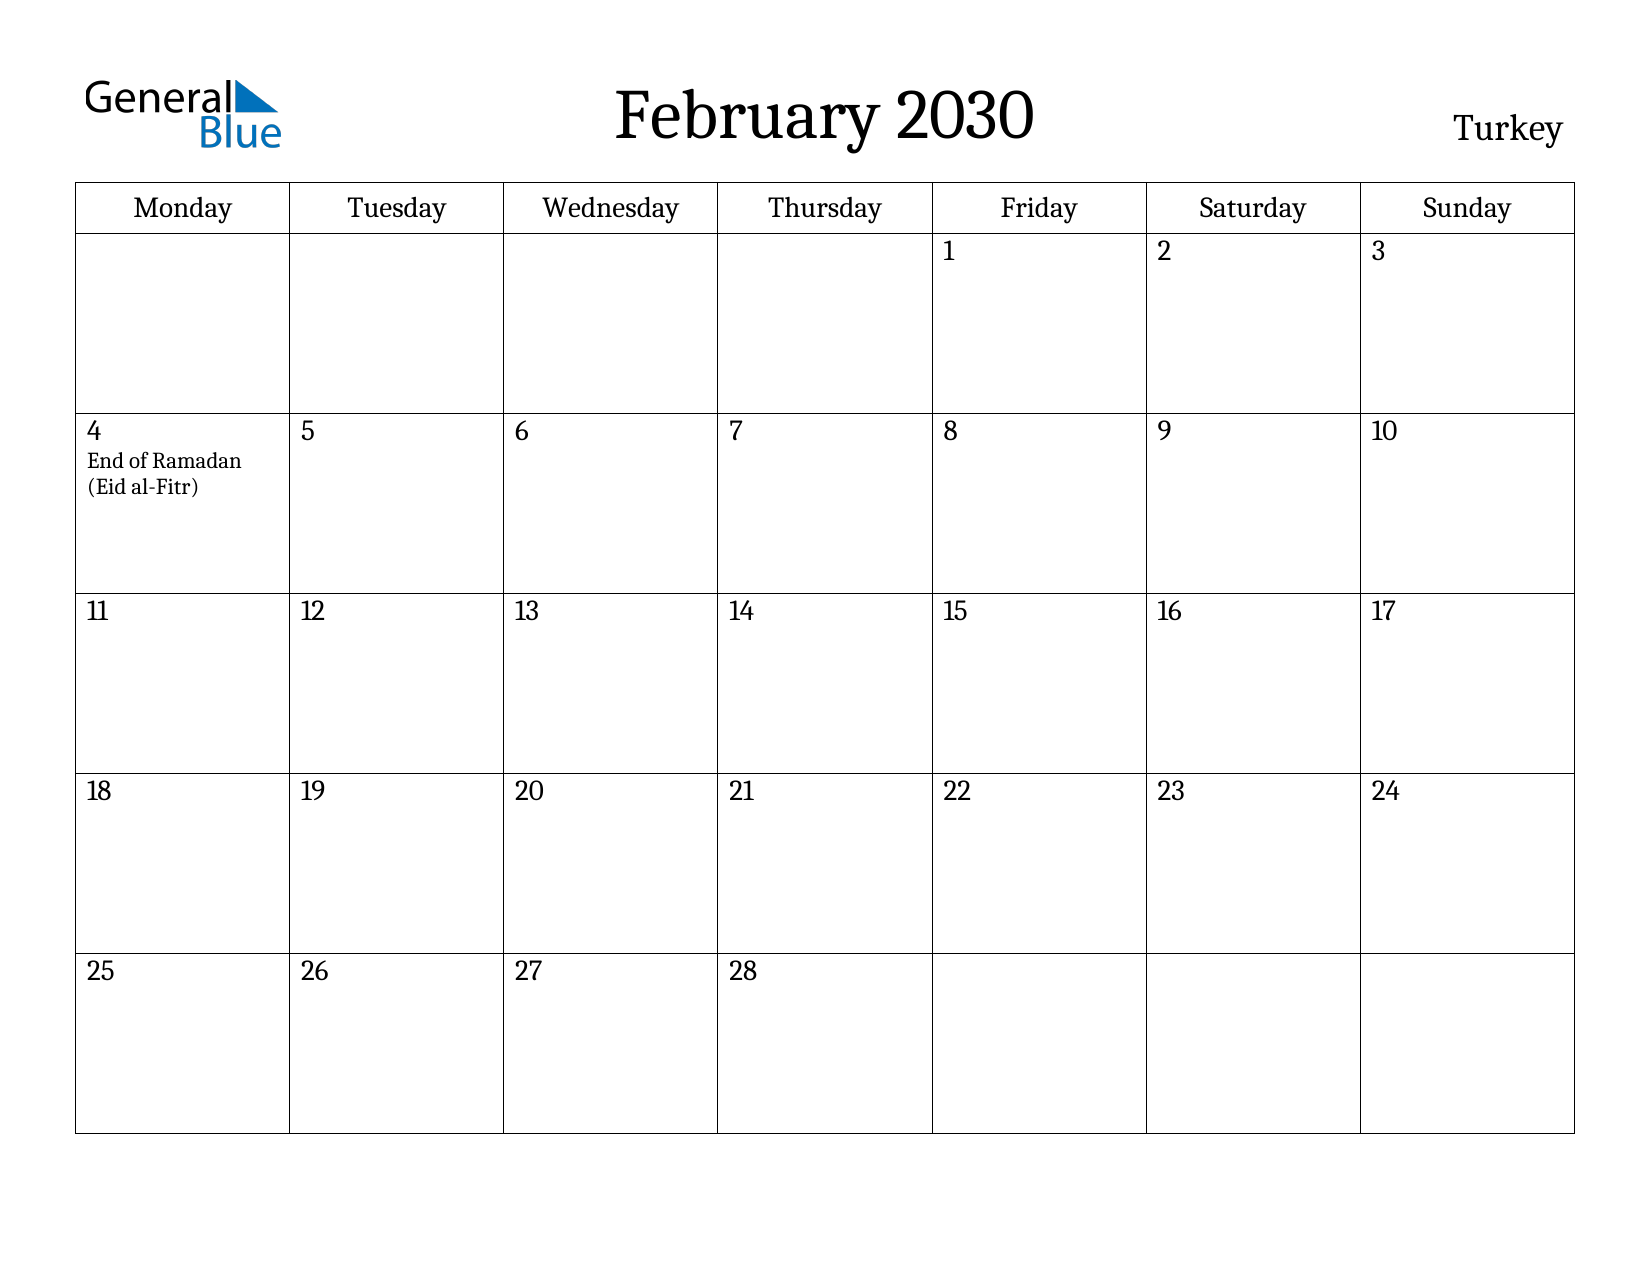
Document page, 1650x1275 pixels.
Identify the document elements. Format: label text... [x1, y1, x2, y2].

table_cell 26 [290, 954, 503, 987]
table_cell [1361, 627, 1574, 773]
table_cell [504, 448, 717, 593]
table_cell [718, 448, 932, 593]
table_cell [1361, 988, 1574, 1133]
table_cell 10 [1361, 414, 1574, 447]
table_cell Thursday [718, 183, 932, 233]
table_cell 7 [718, 414, 932, 447]
table_cell [1361, 954, 1574, 987]
table_cell 5 [290, 414, 503, 447]
table_cell [504, 627, 717, 773]
table_cell [718, 988, 932, 1133]
table_cell 14 [718, 594, 932, 627]
table_cell [933, 954, 1146, 987]
table_cell [718, 808, 932, 953]
table_cell [718, 267, 932, 413]
table_header Turkey [1146, 75, 1574, 182]
table_cell [290, 448, 503, 593]
table_cell 21 [718, 774, 932, 807]
table_cell [1361, 448, 1574, 593]
table_cell 13 [504, 594, 717, 627]
table_cell [933, 267, 1146, 413]
table_cell [1147, 954, 1360, 987]
table_cell [1147, 808, 1360, 953]
table_cell [1147, 627, 1360, 773]
table_cell [933, 448, 1146, 593]
table_cell 9 [1147, 414, 1360, 447]
table_cell [290, 267, 503, 413]
table_cell Wednesday [504, 183, 717, 233]
table_cell [718, 234, 932, 267]
table_cell [504, 808, 717, 953]
table_cell [76, 267, 289, 413]
table_cell 22 [933, 774, 1146, 807]
table_cell 25 [76, 954, 289, 987]
table_cell 12 [290, 594, 503, 627]
table_cell 16 [1147, 594, 1360, 627]
table_cell Monday [76, 183, 289, 233]
table_cell 3 [1361, 234, 1574, 267]
table_cell [1147, 988, 1360, 1133]
table_cell [504, 267, 717, 413]
table_cell [933, 808, 1146, 953]
table_cell [290, 988, 503, 1133]
table_cell Friday [933, 183, 1146, 233]
table_cell [76, 234, 289, 267]
table_cell Saturday [1147, 183, 1360, 233]
table_cell [504, 988, 717, 1133]
table_cell 8 [933, 414, 1146, 447]
table_cell [933, 627, 1146, 773]
table_cell 17 [1361, 594, 1574, 627]
table_cell 23 [1147, 774, 1360, 807]
table_cell [1147, 448, 1360, 593]
table_cell 15 [933, 594, 1146, 627]
table_cell [504, 234, 717, 267]
table_cell [76, 627, 289, 773]
table_cell 28 [718, 954, 932, 987]
table_cell Sunday [1361, 183, 1574, 233]
table_cell 4 [76, 414, 289, 447]
table_cell 19 [290, 774, 503, 807]
table_cell [290, 234, 503, 267]
table_cell [290, 627, 503, 773]
table_cell 1 [933, 234, 1146, 267]
table_header [76, 75, 503, 182]
table_cell 24 [1361, 774, 1574, 807]
table_cell 27 [504, 954, 717, 987]
table_cell [1361, 267, 1574, 413]
table_cell Tuesday [290, 183, 503, 233]
table_cell 20 [504, 774, 717, 807]
table_cell End of Ramadan (Eid al-Fitr) [76, 448, 289, 593]
table_cell [933, 988, 1146, 1133]
table_cell [76, 988, 289, 1133]
table_cell [290, 808, 503, 953]
table_cell 6 [504, 414, 717, 447]
picture [86, 80, 281, 148]
table_cell [1361, 808, 1574, 953]
table_cell [718, 627, 932, 773]
table_cell 2 [1147, 234, 1360, 267]
table_header February 2030 [504, 75, 1146, 182]
table_cell [76, 808, 289, 953]
table_cell [1147, 267, 1360, 413]
table_cell 11 [76, 594, 289, 627]
table_cell 18 [76, 774, 289, 807]
